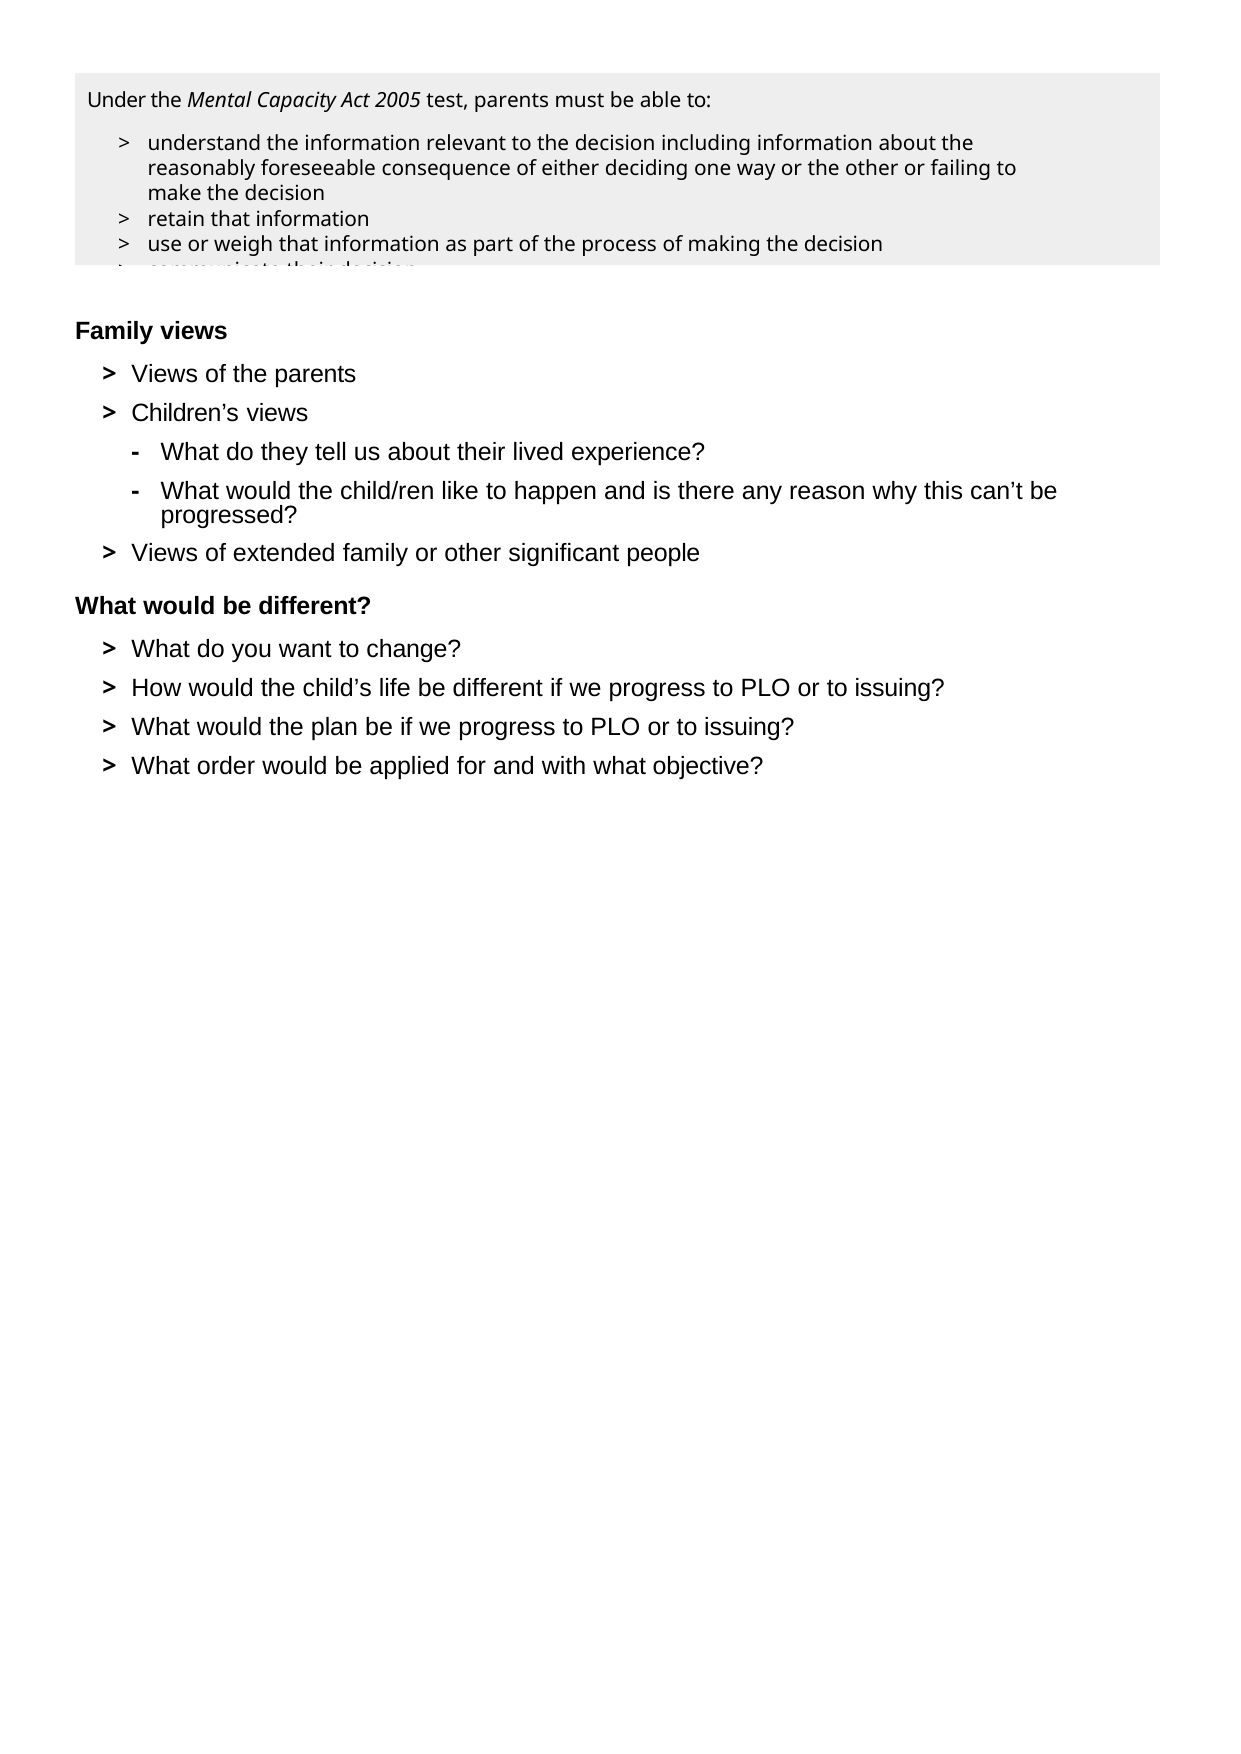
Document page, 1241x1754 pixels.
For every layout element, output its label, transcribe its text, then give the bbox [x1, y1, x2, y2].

list Children’s views [102, 395, 1176, 429]
list What order would be applied for and with what objective? [102, 748, 1176, 782]
list What would the child/ren like to happen and is there any reason why this can’t be progressed? [131, 477, 1071, 528]
list Views of the parents [102, 356, 1176, 390]
list What do you want to change? [102, 631, 1176, 665]
list Views of extended family or other significant people [102, 535, 1176, 569]
list What would the plan be if we progress to PLO or to issuing? [102, 709, 1176, 743]
list What do they tell us about their lived experience? [131, 434, 1176, 468]
text What would be different? [75, 591, 1176, 619]
list How would the child’s life be different if we progress to PLO or to issuing? [102, 670, 1176, 704]
text Family views [75, 316, 1176, 345]
